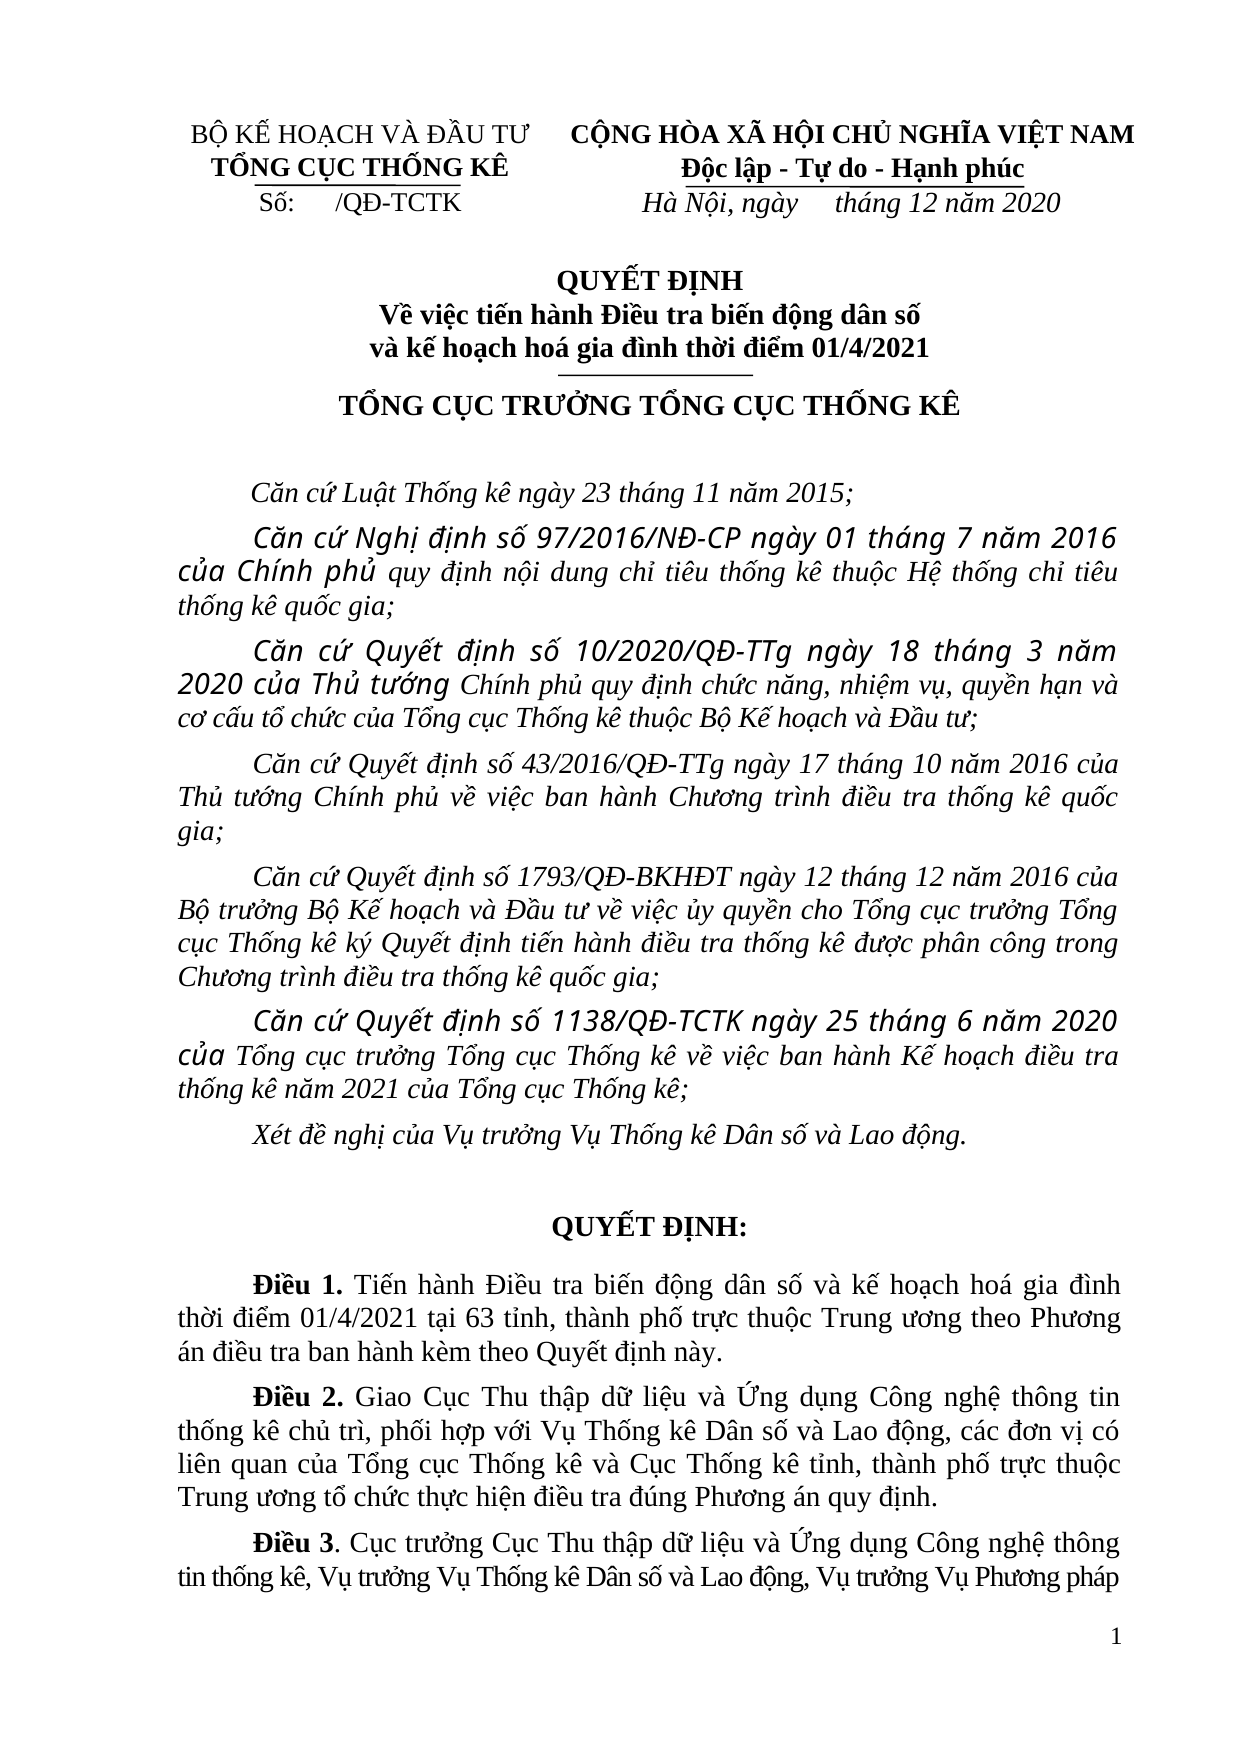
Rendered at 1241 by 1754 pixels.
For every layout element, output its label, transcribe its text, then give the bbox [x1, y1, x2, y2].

text Căn cứ Luật Thống kê ngày 23 tháng 11 năm 2015; [177, 476, 1122, 509]
text Xét đề nghị của Vụ trưởng Vụ Thống kê Dân số và Lao động. [177, 1118, 1122, 1151]
text Căn cứ Quyết định số 43/2016/QĐ-TTg ngày 17 tháng 10 năm 2016 của Thủ tướng Chính phủ về việc ban hành Chương trình điều tra thống kê quốc gia; [177, 747, 1122, 847]
text Căn cứ Quyết định số 1138/QĐ-TCTK ngày 25 tháng 6 năm 2020 của Tổng cục trưởng Tổng cục Thống kê về việc ban hành Kế hoạch điều tra thống kê năm 2021 của Tổng cục Thống kê; [177, 1005, 1122, 1105]
text Căn cứ Nghị định số 97/2016/NĐ-CP ngày 01 tháng 7 năm 2016 của Chính phủ quy định nội dung chỉ tiêu thống kê thuộc Hệ thống chỉ tiêu thống kê quốc gia; [177, 522, 1122, 622]
table_cell Số: /QĐ-TCTK [177, 186, 543, 219]
table_header CỘNG HÒA XÃ HỘI CHỦ NGHĨA VIỆT NAM Độc lập - Tự do - Hạnh phúc [543, 118, 1162, 186]
text và kế hoạch hoá gia đình thời điểm 01/4/2021 [177, 330, 1122, 364]
text Căn cứ Quyết định số 10/2020/QĐ-TTg ngày 18 tháng 3 năm 2020 của Thủ tướng Chính phủ quy định chức năng, nhiệm vụ, quyền hạn và cơ cấu tổ chức của Tổng cục Thống kê thuộc Bộ Kế hoạch và Đầu tư; [177, 634, 1122, 734]
text TỔNG CỤC TRƯỞNG TỔNG CỤC THỐNG KÊ [177, 389, 1122, 422]
text Căn cứ Quyết định số 1793/QĐ-BKHĐT ngày 12 tháng 12 năm 2016 của Bộ trưởng Bộ Kế hoạch và Đầu tư về việc ủy quyền cho Tổng cục trưởng Tổng cục Thống kê ký Quyết định tiến hành điều tra thống kê được phân công trong Chương trình điều tra thống kê quốc gia; [177, 859, 1122, 993]
table_header BỘ KẾ HOẠCH VÀ ĐẦU TƯ TỔNG CỤC THỐNG KÊ [177, 118, 543, 186]
text Điều 1. Tiến hành Điều tra biến động dân số và kế hoạch hoá gia đình thời điểm 01/4/2021 tại 63 tỉnh, thành phố trực thuộc Trung ương theo Phương án điều tra ban hành kèm theo Quyết định này. [177, 1268, 1122, 1368]
text QUYẾT ĐỊNH: [177, 1209, 1122, 1243]
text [177, 1526, 1122, 1593]
text QUYẾT ĐỊNH [177, 263, 1122, 297]
text Về việc tiến hành Điều tra biến động dân số [177, 297, 1122, 330]
text Điều 2. Giao Cục Thu thập dữ liệu và Ứng dụng Công nghệ thông tin thống kê chủ trì, phối hợp với Vụ Thống kê Dân số và Lao động, các đơn vị có liên quan của Tổng cục Thống kê và Cục Thống kê tỉnh, thành phố trực thuộc Trung ương tổ chức thực hiện điều tra đúng Phương án quy định. [177, 1380, 1122, 1513]
table_cell Hà Nội, ngày tháng 12 năm 2020 [543, 186, 1162, 219]
